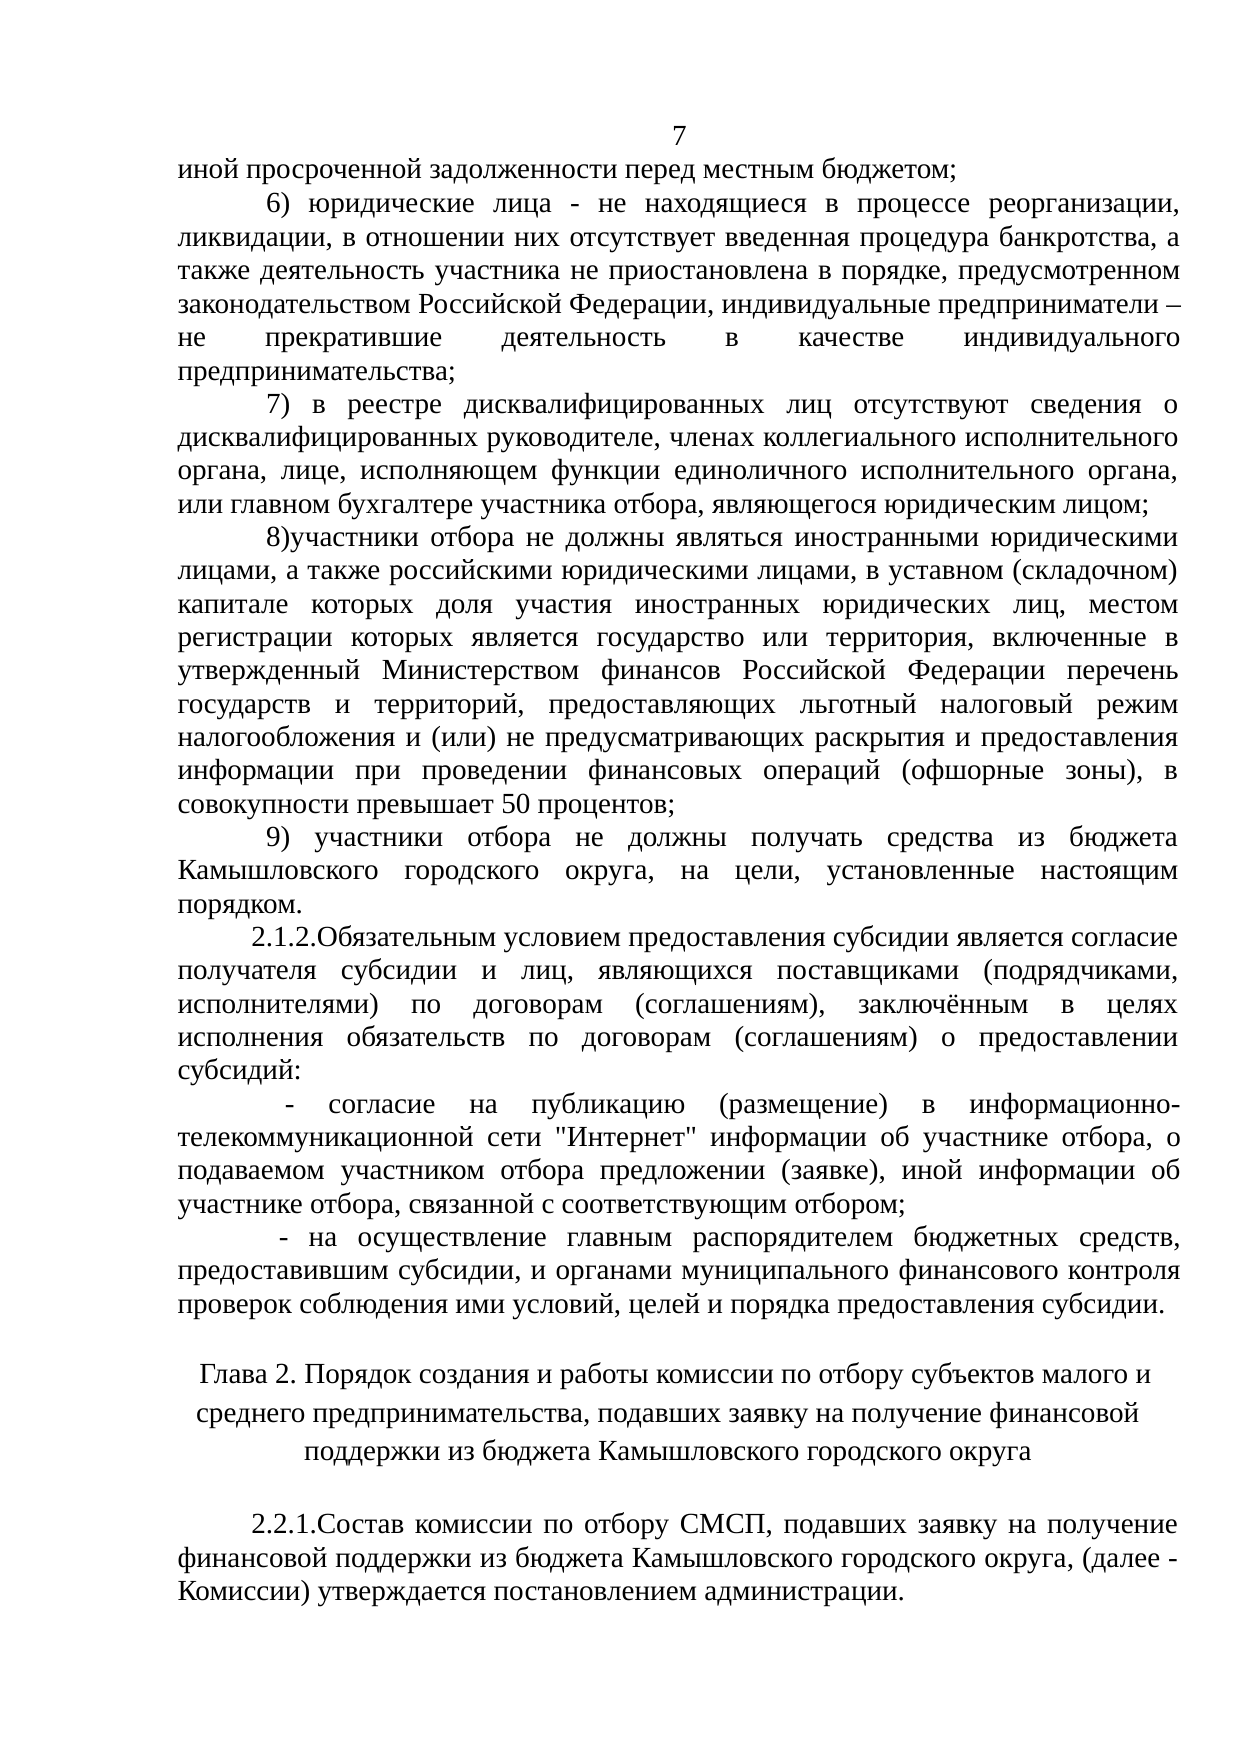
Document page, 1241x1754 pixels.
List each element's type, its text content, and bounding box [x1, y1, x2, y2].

text 2.1.2.Обязательным условием предоставления субсидии является согласие получателя субсидии и лиц, являющихся поставщиками (подрядчиками, исполнителями) по договорам (соглашениям), заключённым в целях исполнения обязательств по договорам (соглашениям) о предоставлении субсидий: [177, 920, 1179, 1086]
text 6) юридические лица - не находящиеся в процессе реорганизации, ликвидации, в отношении них отсутствует введенная процедура банкротства, а также деятельность участника не приостановлена в порядке, предусмотренном законодательством Российской Федерации, индивидуальные предприниматели – не прекратившие деятельность в качестве индивидуального предпринимательства; [177, 185, 1181, 386]
text Глава 2. Порядок создания и работы комиссии по отбору субъектов малого и среднего предпринимательства, подавших заявку на получение финансовой поддержки из бюджета Камышловского городского округа [177, 1353, 1158, 1468]
text 7) в реестре дисквалифицированных лиц отсутствуют сведения о дисквалифицированных руководителе, членах коллегиального исполнительного органа, лице, исполняющем функции единоличного исполнительного органа, или главном бухгалтере участника отбора, являющегося юридическим лицом; [177, 386, 1179, 520]
text - на осуществление главным распорядителем бюджетных средств, предоставившим субсидии, и органами муниципального финансового контроля проверок соблюдения ими условий, целей и порядка предоставления субсидии. [177, 1220, 1181, 1320]
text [177, 152, 1181, 185]
text 2.2.1.Состав комиссии по отбору СМСП, подавших заявку на получение финансовой поддержки из бюджета Камышловского городского округа, (далее - Комиссии) утверждается постановлением администрации. [177, 1506, 1179, 1608]
text 8)участники отбора не должны являться иностранными юридическими лицами, а также российскими юридическими лицами, в уставном (складочном) капитале которых доля участия иностранных юридических лиц, местом регистрации которых является государство или территория, включенные в утвержденный Министерством финансов Российской Федерации перечень государств и территорий, предоставляющих льготный налоговый режим налогообложения и (или) не предусматривающих раскрытия и предоставления информации при проведении финансовых операций (офшорные зоны), в совокупности превышает 50 процентов; [177, 520, 1179, 820]
text 9) участники отбора не должны получать средства из бюджета Камышловского городского округа, на цели, установленные настоящим порядком. [177, 820, 1179, 920]
text - согласие на публикацию (размещение) в информационно-телекоммуникационной сети "Интернет" информации об участнике отбора, о подаваемом участником отбора предложении (заявке), иной информации об участнике отбора, связанной с соответствующим отбором; [177, 1086, 1181, 1220]
